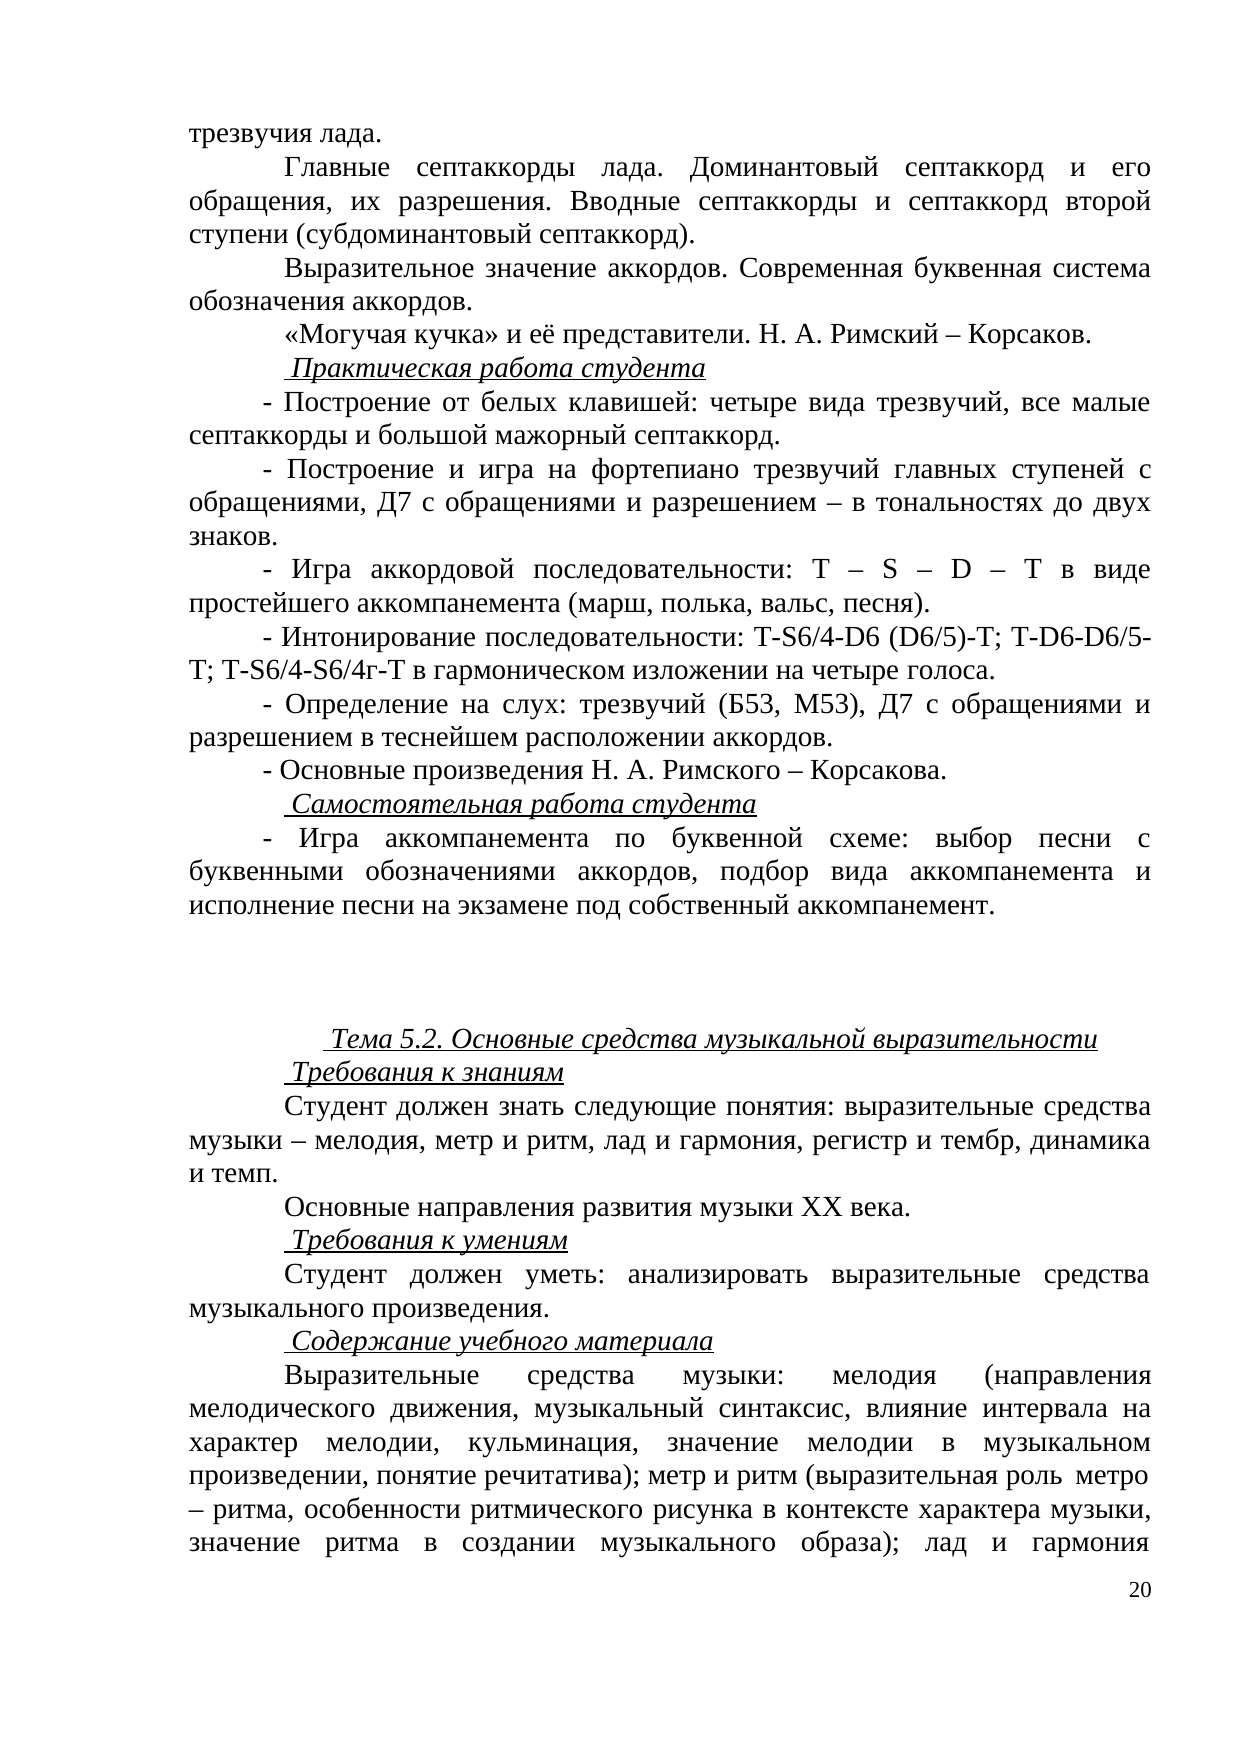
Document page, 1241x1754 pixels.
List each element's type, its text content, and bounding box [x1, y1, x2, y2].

text Студент должен знать следующие понятия: выразительные средства музыки – мелодия, метр и ритм, лад и гармония, регистр и тембр, динамика и темп. [188, 1088, 1152, 1189]
text Выразительные средства музыки: мелодия (направления мелодического движения, музыкальный синтаксис, влияние интервала на характер мелодии, кульминация, значение мелодии в музыкальном произведении, понятие речитатива); метр и ритм (выразительная роль метро [188, 1357, 1152, 1491]
text Тема 5.2. Основные средства музыкальной выразительности [323, 1021, 1176, 1055]
text Содержание учебного материала [284, 1323, 1176, 1357]
text Главные септаккорды лада. Доминантовый септаккорд и его обращения, их разрешения. Вводные септаккорды и септаккорд второй ступени (субдоминантовый септаккорд). [188, 149, 1152, 250]
text Требования к умениям [284, 1223, 1176, 1256]
list Построение и игра на фортепиано трезвучий главных ступеней с обращениями, Д7 с обращениями и разрешением – в тональностях до двух знаков. [188, 451, 1152, 552]
list Основные произведения Н. А. Римского – Корсакова. [262, 753, 1176, 786]
text Практическая работа студента [284, 350, 1176, 384]
text «Могучая кучка» и её представители. Н. А. Римский – Корсаков. [284, 317, 1176, 350]
text – ритма, особенности ритмического рисунка в контексте характера музыки, значение ритма в создании музыкального образа); лад и гармония [188, 1491, 1152, 1558]
text Требования к знаниям [284, 1055, 1176, 1088]
list Игра аккомпанемента по буквенной схеме: выбор песни с буквенными обозначениями аккордов, подбор вида аккомпанемента и исполнение песни на экзамене под собственный аккомпанемент. [188, 820, 1152, 921]
text Самостоятельная работа студента [284, 786, 1176, 820]
text Студент должен уметь: анализировать выразительные средства музыкального произведения. [188, 1256, 1152, 1323]
text трезвучия лада. [188, 115, 1176, 149]
text Выразительное значение аккордов. Современная буквенная система обозначения аккордов. [188, 250, 1152, 317]
list Построение от белых клавишей: четыре вида трезвучий, все малые септаккорды и большой мажорный септаккорд. [188, 384, 1152, 451]
list Определение на слух: трезвучий (Б53, М53), Д7 с обращениями и разрешением в теснейшем расположении аккордов. [188, 686, 1152, 753]
list Игра аккордовой последовательности: T – S – D – T в виде простейшего аккомпанемента (марш, полька, вальс, песня). [188, 552, 1152, 619]
text Основные направления развития музыки XX века. [284, 1189, 1176, 1222]
list Интонирование последовательности: T-S6/4-D6 (D6/5)-T; T-D6-D6/5- T; T-S6/4-S6/4г-T в гармоническом изложении на четыре голоса. [188, 619, 1152, 686]
